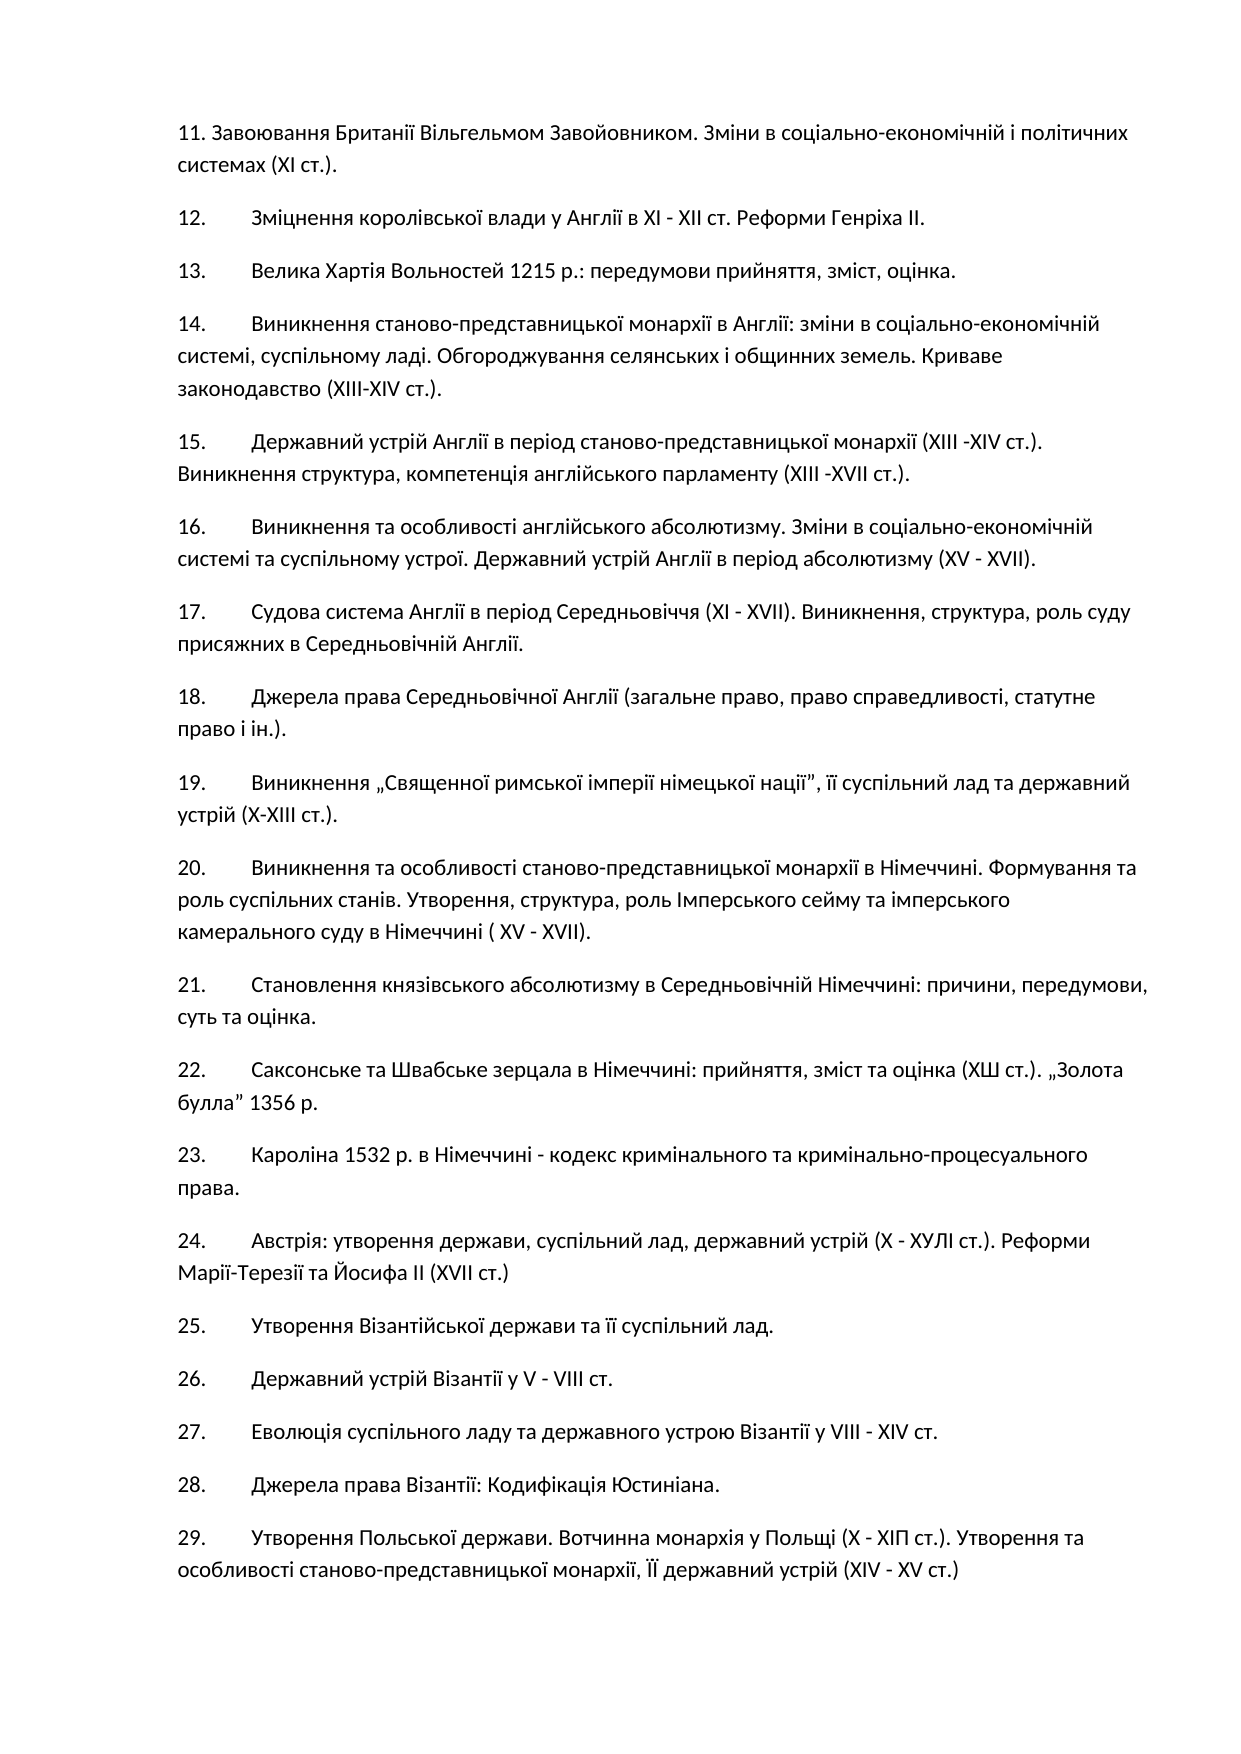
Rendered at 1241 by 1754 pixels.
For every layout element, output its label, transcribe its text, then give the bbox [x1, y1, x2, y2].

text 28. Джерела права Візантії: Кодифікація Юстиніана. [177, 1470, 1152, 1498]
text 11. Завоювання Британії Вільгельмом Завойовником. Зміни в соціально-економічній і політичних системах (XI ст.). [177, 118, 1152, 178]
text 15. Державний устрій Англії в період станово-представницької монархії (XIII -XIV ст.). Виникнення структура, компетенція англійського парламенту (XIII -XVII ст.). [177, 427, 1152, 487]
text 25. Утворення Візантійської держави та її суспільний лад. [177, 1311, 1152, 1339]
text 22. Саксонське та Швабське зерцала в Німеччині: прийняття, зміст та оцінка (ХШ ст.). „Золота булла” 1356 р. [177, 1055, 1152, 1116]
text 16. Виникнення та особливості англійського абсолютизму. Зміни в соціально-економічній системі та суспільному устрої. Державний устрій Англії в період абсолютизму (XV - XVII). [177, 512, 1152, 572]
text 19. Виникнення „Священної римської імперії німецької нації”, її суспільний лад та державний устрій (Х-ХІІІ ст.). [177, 768, 1152, 828]
text 23. Кароліна 1532 р. в Німеччині - кодекс кримінального та кримінально-процесуального права. [177, 1141, 1152, 1201]
text 29. Утворення Польської держави. Вотчинна монархія у Польщі (X - ХІП ст.). Утворення та особливості станово-представницької монархії, ЇЇ державний устрій (XIV - XV ст.) [177, 1523, 1152, 1583]
text 21. Становлення князівського абсолютизму в Середньовічній Німеччині: причини, передумови, суть та оцінка. [177, 970, 1152, 1030]
text 27. Еволюція суспільного ладу та державного устрою Візантії у VIII - XIV ст. [177, 1417, 1152, 1445]
text 26. Державний устрій Візантії у V - VIII ст. [177, 1364, 1152, 1392]
text 13. Велика Хартія Вольностей 1215 р.: передумови прийняття, зміст, оцінка. [177, 256, 1152, 284]
text 24. Австрія: утворення держави, суспільний лад, державний устрій (X - ХУЛІ ст.). Реформи Марії-Терезії та Йосифа II (XVII ст.) [177, 1226, 1152, 1286]
text 12. Зміцнення королівської влади у Англії в XI - XII ст. Реформи Генріха II. [177, 203, 1152, 231]
text 18. Джерела права Середньовічної Англії (загальне право, право справедливості, статутне право і ін.). [177, 682, 1152, 743]
text 14. Виникнення станово-представницької монархії в Англії: зміни в соціально-економічній системі, суспільному ладі. Обгороджування селянських і общинних земель. Криваве законодавство (XIII-XIV ст.). [177, 309, 1152, 402]
text 17. Судова система Англії в період Середньовіччя (XI - XVII). Виникнення, структура, роль суду присяжних в Середньовічній Англії. [177, 597, 1152, 657]
text 20. Виникнення та особливості станово-представницької монархії в Німеччині. Формування та роль суспільних станів. Утворення, структура, роль Імперського сейму та імперського камерального суду в Німеччині ( XV - XVII). [177, 853, 1152, 945]
